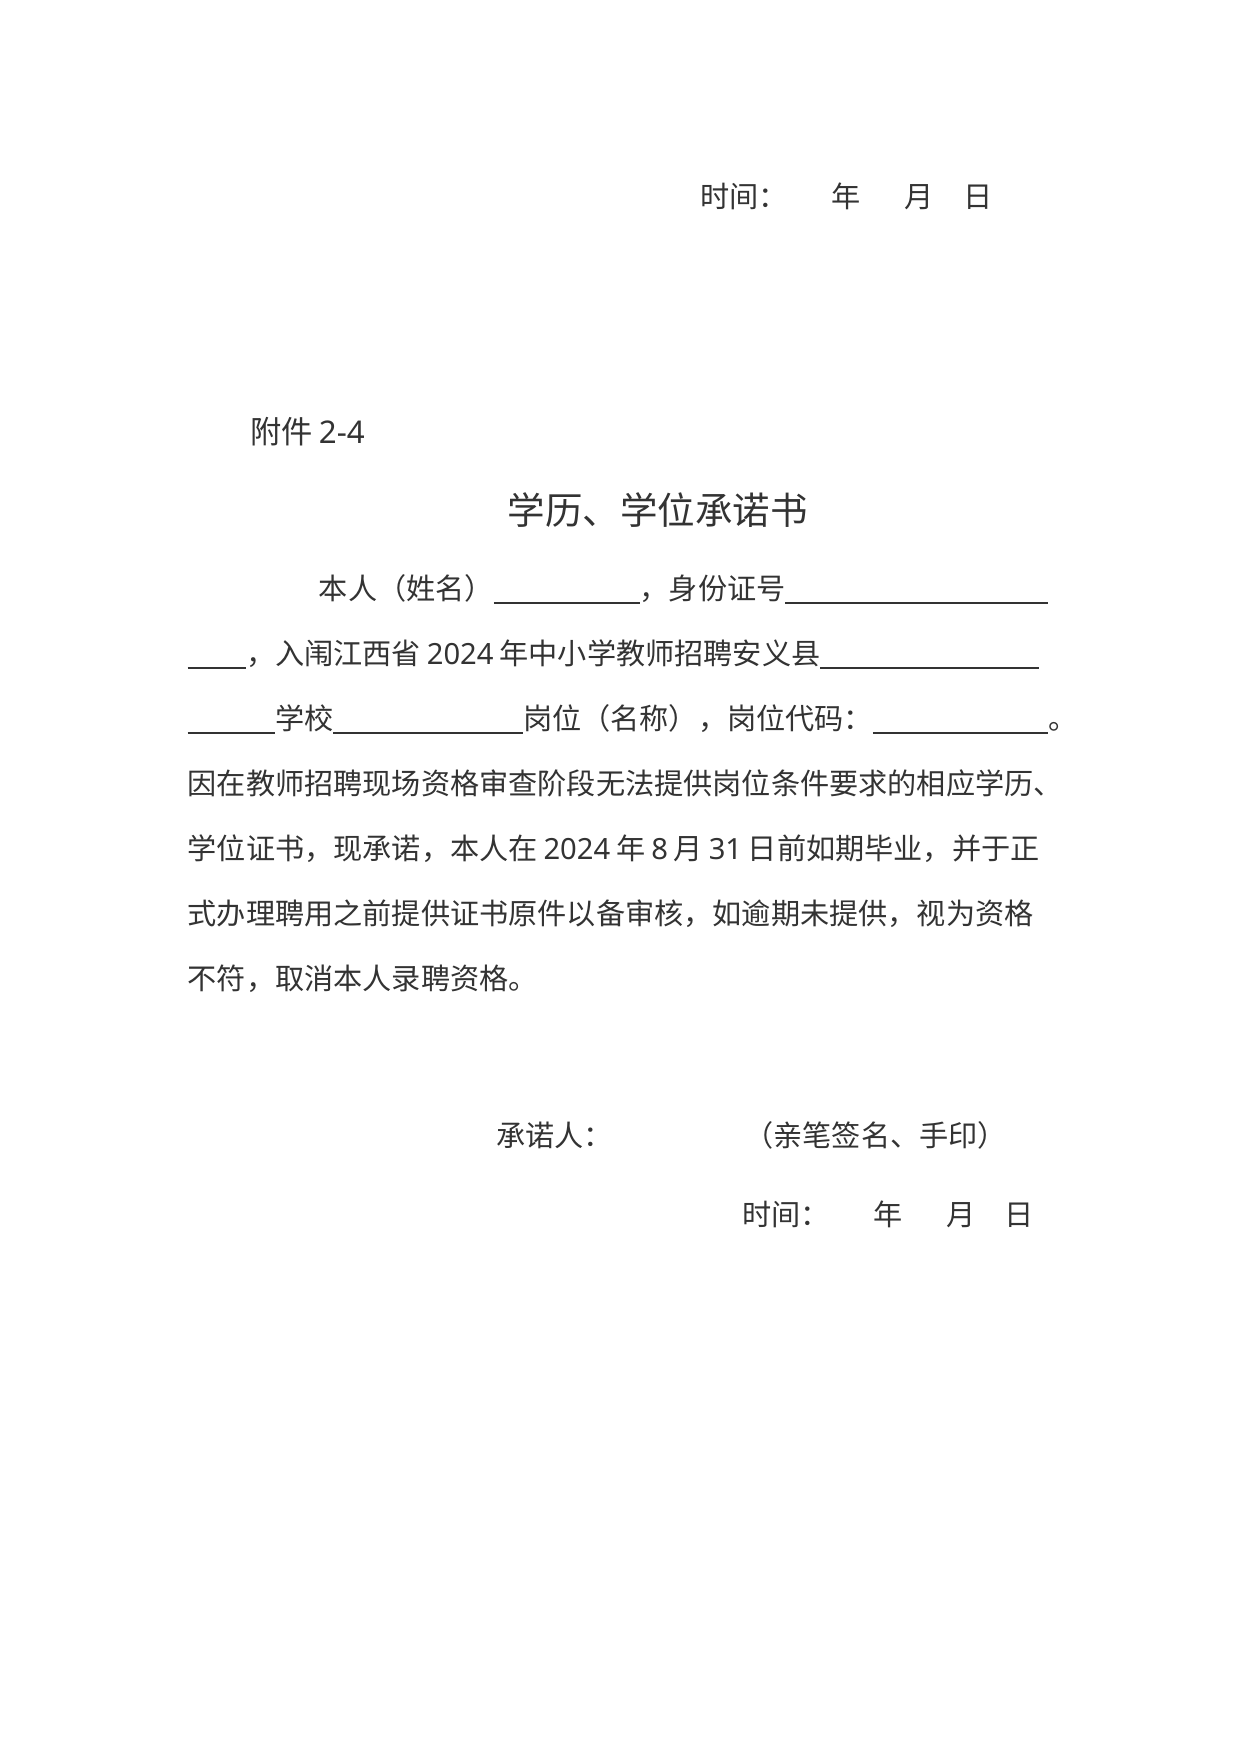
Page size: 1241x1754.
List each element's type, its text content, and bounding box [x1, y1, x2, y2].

text 时间： 年 月 日 [187, 162, 1053, 227]
text 附件2-4 [187, 397, 1053, 462]
text 承诺人： （亲笔签名、手印） [187, 1101, 1053, 1166]
text 学历、学位承诺书 [187, 476, 1053, 541]
text 本人（姓名） ，身份证号 ，入闱江西省2024年中小学教师招聘安义县 学校 岗位（名称），岗位代码： 。因在教师招聘现场资格审查阶段无法提供岗位条件要求的相应学历、学位证书，现承诺，本人在2024年8月31日前如期毕业，并于正式办理聘用之前提供证书原件以备审核，如逾期未提供，视为资格不符，取消本人录聘资格。 [187, 554, 1053, 732]
text 时间： 年 月 日 [187, 1179, 1053, 1244]
text 本人（姓名） ，身份证号 ，入闱江西省2024年中小学教师招聘安义县 学校 岗位（名称），岗位代码： 。因在教师招聘现场资格审查阶段无法提供岗位条件要求的相应学历、学位证书，现承诺，本人在2024年8月31日前如期毕业，并于正式办理聘用之前提供证书原件以备审核，如逾期未提供，视为资格不符，取消本人录聘资格。 [187, 733, 1053, 1009]
